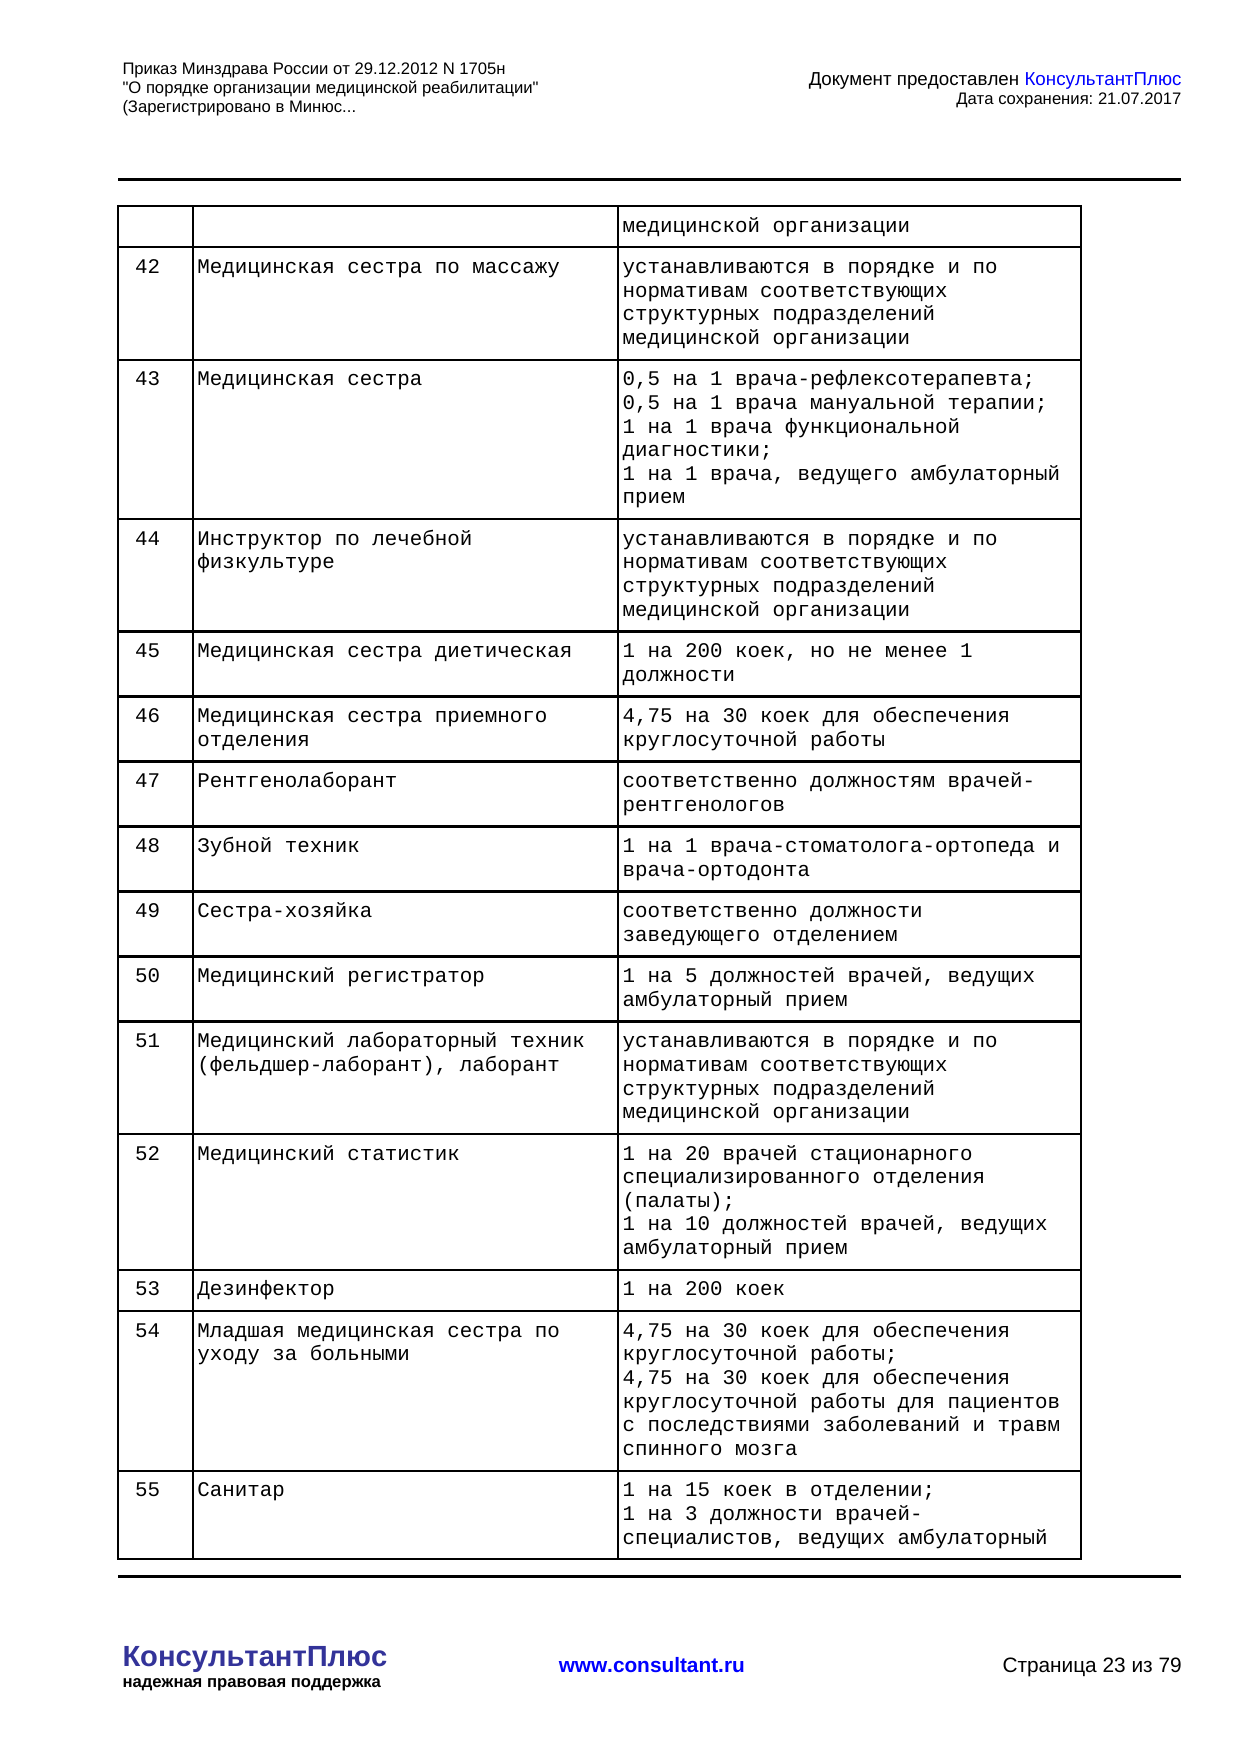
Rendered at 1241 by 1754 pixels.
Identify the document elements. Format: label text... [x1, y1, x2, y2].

table_cell 47 [119, 763, 192, 825]
table_cell Медицинский лабораторный техник (фельдшер-лаборант), лаборант [194, 1023, 617, 1133]
table_cell Медицинская сестра приемного отделения [194, 698, 617, 760]
table_cell 1 на 200 коек, но не менее 1 должности [619, 633, 1080, 695]
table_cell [619, 248, 1080, 358]
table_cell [619, 1472, 1080, 1558]
table_cell устанавливаются в порядке и по нормативам соответствующих структурных подразделений медицинской организации [619, 1023, 1080, 1133]
table_cell 52 [119, 1135, 192, 1268]
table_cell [194, 207, 617, 246]
table_cell 4,75 на 30 коек для обеспечения круглосуточной работы; 4,75 на 30 коек для обеспечения круглосуточной работы для пациентов с последствиями заболеваний и травм спинного мозга [619, 1312, 1080, 1469]
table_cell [619, 207, 1080, 246]
table_cell 1 на 20 врачей стационарного специализированного отделения (палаты); 1 на 10 должностей врачей, ведущих амбулаторный прием [619, 1135, 1080, 1268]
table_cell 1 на 1 врача-стоматолога-ортопеда и врача-ортодонта [619, 828, 1080, 890]
table_cell 4,75 на 30 коек для обеспечения круглосуточной работы [619, 698, 1080, 760]
table_cell Медицинский статистик [194, 1135, 617, 1268]
table_cell 1 на 5 должностей врачей, ведущих амбулаторный прием [619, 958, 1080, 1020]
table_cell 45 [119, 633, 192, 695]
table_cell устанавливаются в порядке и по нормативам соответствующих структурных подразделений медицинской организации [619, 520, 1080, 630]
table_cell Дезинфектор [194, 1271, 617, 1310]
table_cell 1 на 200 коек [619, 1271, 1080, 1310]
table_cell 49 [119, 893, 192, 955]
table_cell соответственно должности заведующего отделением [619, 893, 1080, 955]
table_cell 44 [119, 520, 192, 630]
table_cell Медицинская сестра по массажу [194, 248, 617, 358]
table_cell Зубной техник [194, 828, 617, 890]
table_cell Медицинская сестра диетическая [194, 633, 617, 695]
table_cell Инструктор по лечебной физкультуре [194, 520, 617, 630]
table_cell Сестра-хозяйка [194, 893, 617, 955]
table_cell 41 [119, 207, 192, 246]
table_cell Санитар [194, 1472, 617, 1558]
table_cell 53 [119, 1271, 192, 1310]
table_cell 50 [119, 958, 192, 1020]
table_cell соответственно должностям врачей- рентгенологов [619, 763, 1080, 825]
table_cell 46 [119, 698, 192, 760]
table_cell 48 [119, 828, 192, 890]
table_cell 55 [119, 1472, 192, 1558]
table_cell Медицинская сестра [194, 361, 617, 518]
table_cell 51 [119, 1023, 192, 1133]
table_cell 42 [119, 248, 192, 358]
table_cell 54 [119, 1312, 192, 1469]
table_cell Рентгенолаборант [194, 763, 617, 825]
table_cell 43 [119, 361, 192, 518]
table_cell Младшая медицинская сестра по уходу за больными [194, 1312, 617, 1469]
table_cell Медицинский регистратор [194, 958, 617, 1020]
table_cell 0,5 на 1 врача-рефлексотерапевта; 0,5 на 1 врача мануальной терапии; 1 на 1 врача функциональной диагностики; 1 на 1 врача, ведущего амбулаторный прием [619, 361, 1080, 518]
